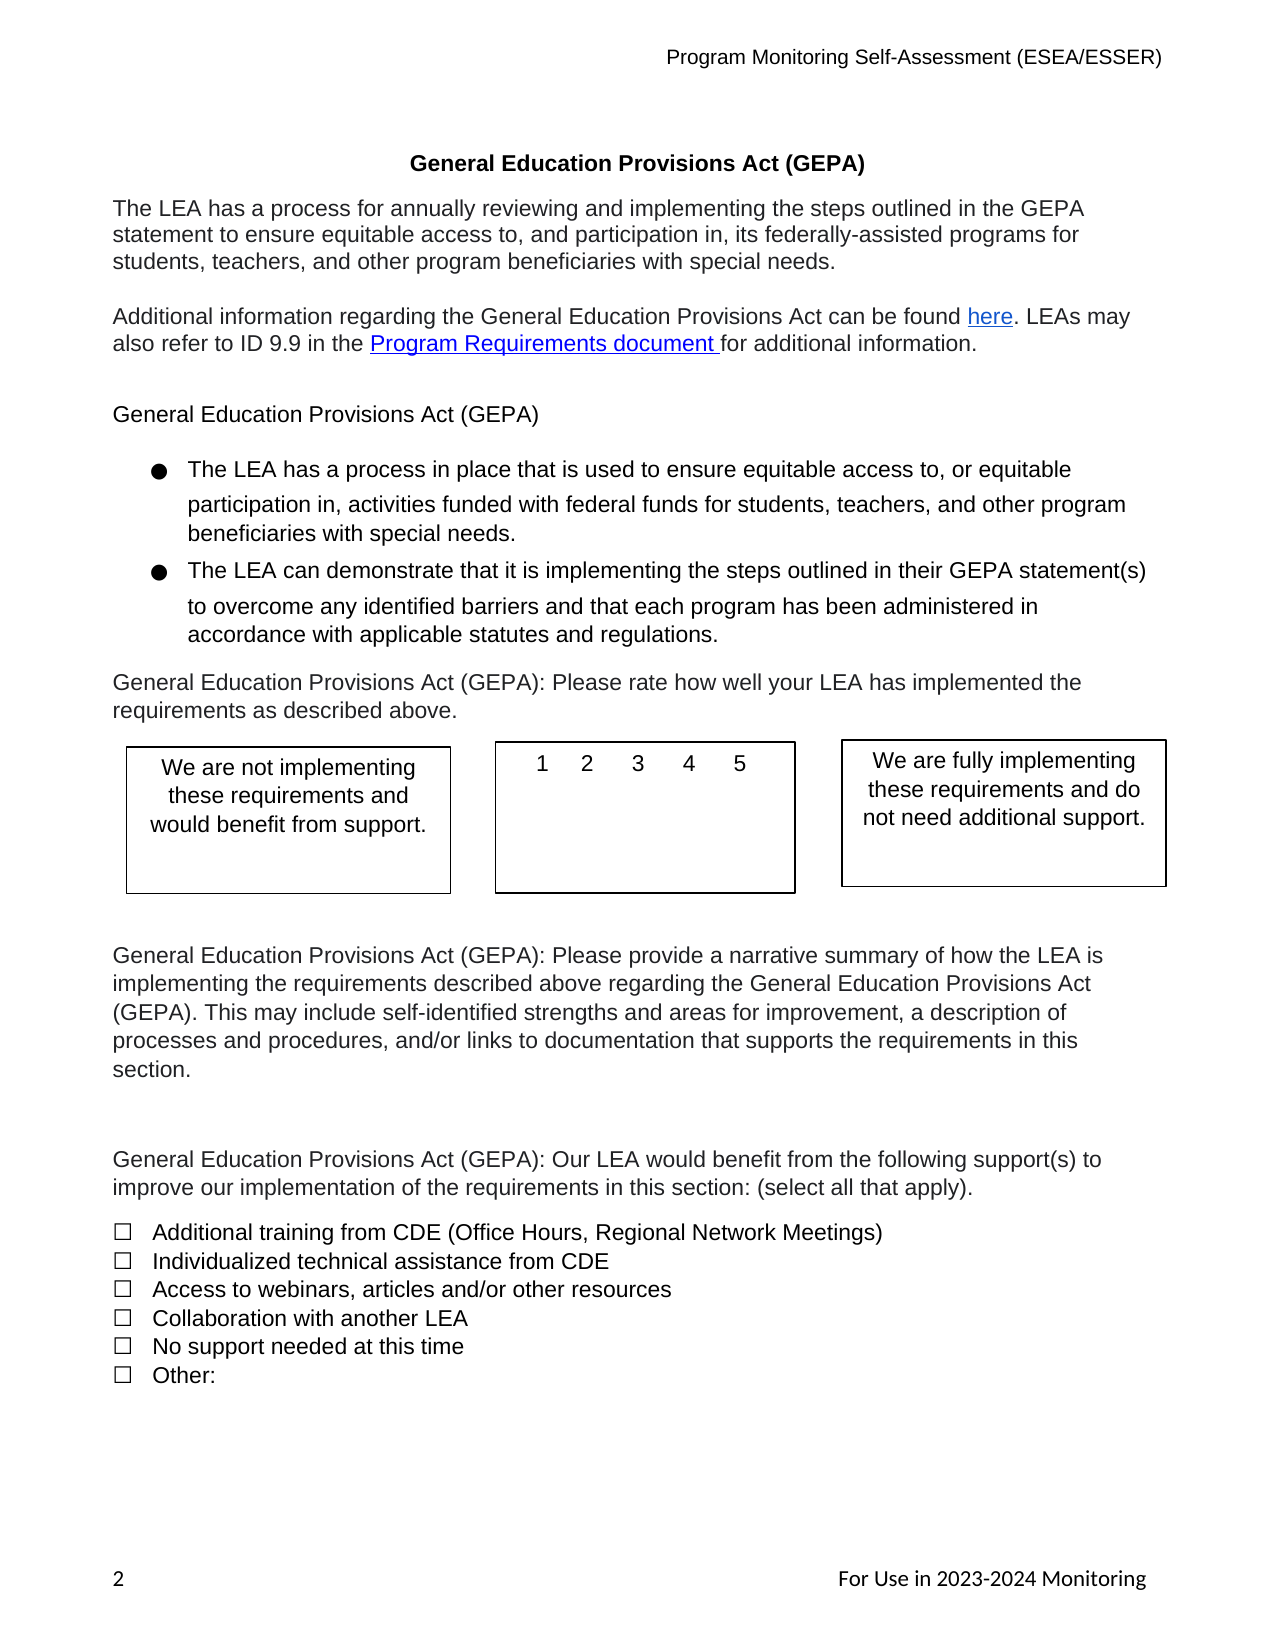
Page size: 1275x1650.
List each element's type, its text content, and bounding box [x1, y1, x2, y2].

text Additional information regarding the General Education Provisions Act can be found here. LEAs may also refer to ID 9.9 in the Program Requirements document for additional information. [112, 303, 1162, 356]
list The LEA can demonstrate that it is implementing the steps outlined in their GEPA statement(s) to overcome any identified barriers and that each program has been administered in accordance with applicable statutes and regulations. [150, 548, 1162, 647]
list The LEA has a process in place that is used to ensure equitable access to, or equitable participation in, activities funded with federal funds for students, teachers, and other program beneficiaries with special needs. [150, 446, 1162, 546]
text General Education Provisions Act (GEPA): Our LEA would benefit from the following support(s) to improve our implementation of the requirements in this section: (select all that apply). [112, 1146, 1162, 1201]
text General Education Provisions Act (GEPA) [112, 150, 1162, 176]
text ☐ No support needed at this time [112, 1333, 1162, 1359]
text General Education Provisions Act (GEPA): Please provide a narrative summary of how the LEA is implementing the requirements described above regarding the General Education Provisions Act (GEPA). This may include self-identified strengths and areas for improvement, a description of processes and procedures, and/or links to documentation that supports the requirements in this section. [112, 942, 1162, 1082]
text The LEA has a process for annually reviewing and implementing the steps outlined in the GEPA statement to ensure equitable access to, and participation in, its federally-assisted programs for students, teachers, and other program beneficiaries with special needs. [112, 195, 1162, 274]
text General Education Provisions Act (GEPA): Please rate how well your LEA has implemented the requirements as described above. [112, 669, 1162, 723]
text ☐ Additional training from CDE (Office Hours, Regional Network Meetings) [112, 1219, 1162, 1246]
text ☐ Other: [112, 1362, 1162, 1388]
text General Education Provisions Act (GEPA) [112, 401, 1162, 427]
text ☐ Collaboration with another LEA [112, 1305, 1162, 1331]
text ☐ Access to webinars, articles and/or other resources [112, 1276, 1162, 1303]
text ☐ Individualized technical assistance from CDE [112, 1248, 1162, 1274]
